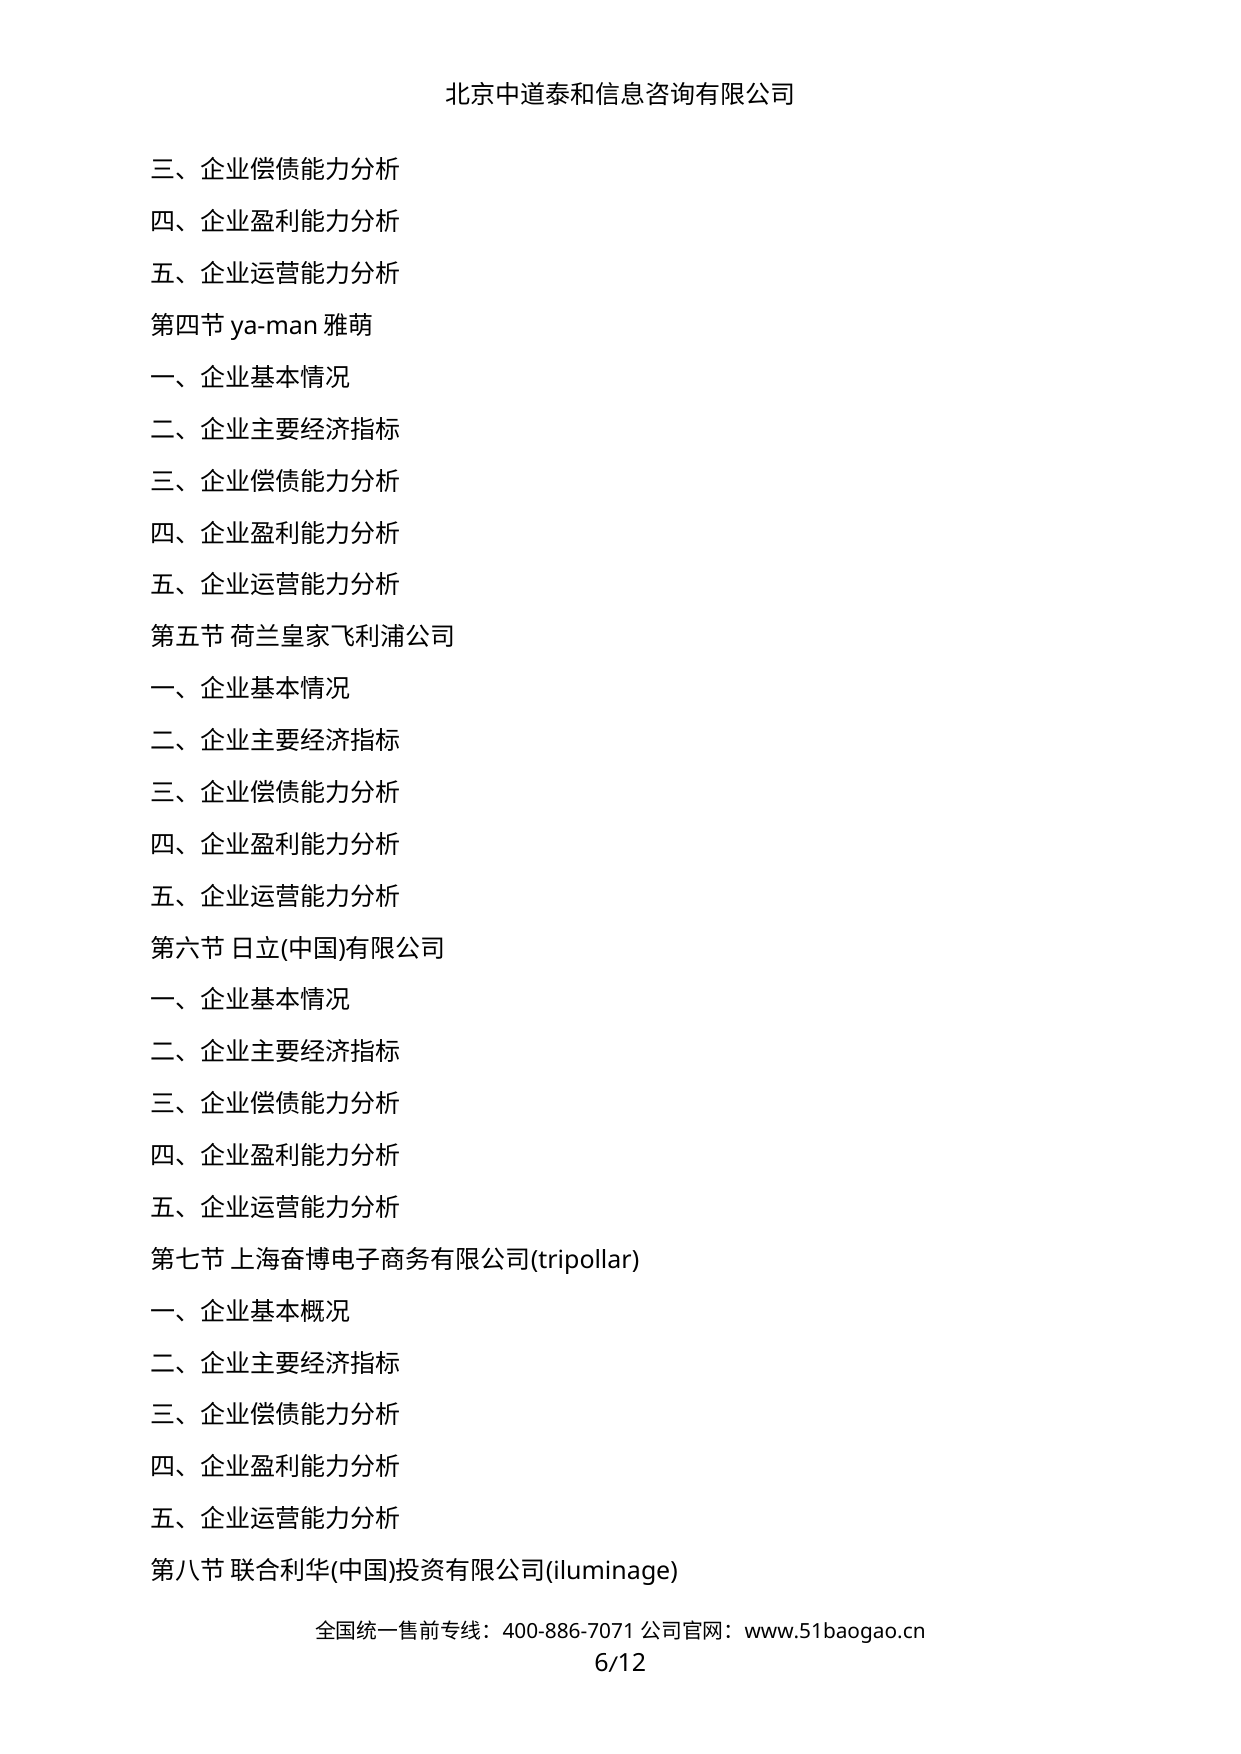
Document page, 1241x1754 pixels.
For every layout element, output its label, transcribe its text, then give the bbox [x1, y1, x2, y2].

text 二、企业主要经济指标 [150, 409, 1090, 446]
text 五、企业运营能力分析 [150, 876, 1090, 912]
text 第六节 日立(中国)有限公司 [150, 928, 1090, 964]
text 四、企业盈利能力分析 [150, 202, 1090, 238]
text 一、企业基本概况 [150, 1291, 1090, 1327]
text 三、企业偿债能力分析 [150, 1395, 1090, 1431]
text 第四节 ya-man雅萌 [150, 306, 1090, 342]
text 第八节 联合利华(中国)投资有限公司(iluminage) [150, 1551, 1090, 1587]
text 二、企业主要经济指标 [150, 1032, 1090, 1068]
text 五、企业运营能力分析 [150, 254, 1090, 290]
text 一、企业基本情况 [150, 357, 1090, 394]
text 二、企业主要经济指标 [150, 1343, 1090, 1379]
text 三、企业偿债能力分析 [150, 461, 1090, 497]
text 四、企业盈利能力分析 [150, 1136, 1090, 1172]
text 四、企业盈利能力分析 [150, 1447, 1090, 1483]
text 五、企业运营能力分析 [150, 1499, 1090, 1535]
text 五、企业运营能力分析 [150, 1187, 1090, 1224]
text 三、企业偿债能力分析 [150, 772, 1090, 809]
text 四、企业盈利能力分析 [150, 513, 1090, 549]
text 三、企业偿债能力分析 [150, 1084, 1090, 1120]
text 四、企业盈利能力分析 [150, 824, 1090, 861]
text 三、企业偿债能力分析 [150, 150, 1090, 186]
text 五、企业运营能力分析 [150, 565, 1090, 601]
text 一、企业基本情况 [150, 669, 1090, 705]
text 一、企业基本情况 [150, 980, 1090, 1016]
text 第五节 荷兰皇家飞利浦公司 [150, 617, 1090, 653]
text 二、企业主要经济指标 [150, 721, 1090, 757]
text 第七节 上海奋博电子商务有限公司(tripollar) [150, 1239, 1090, 1276]
